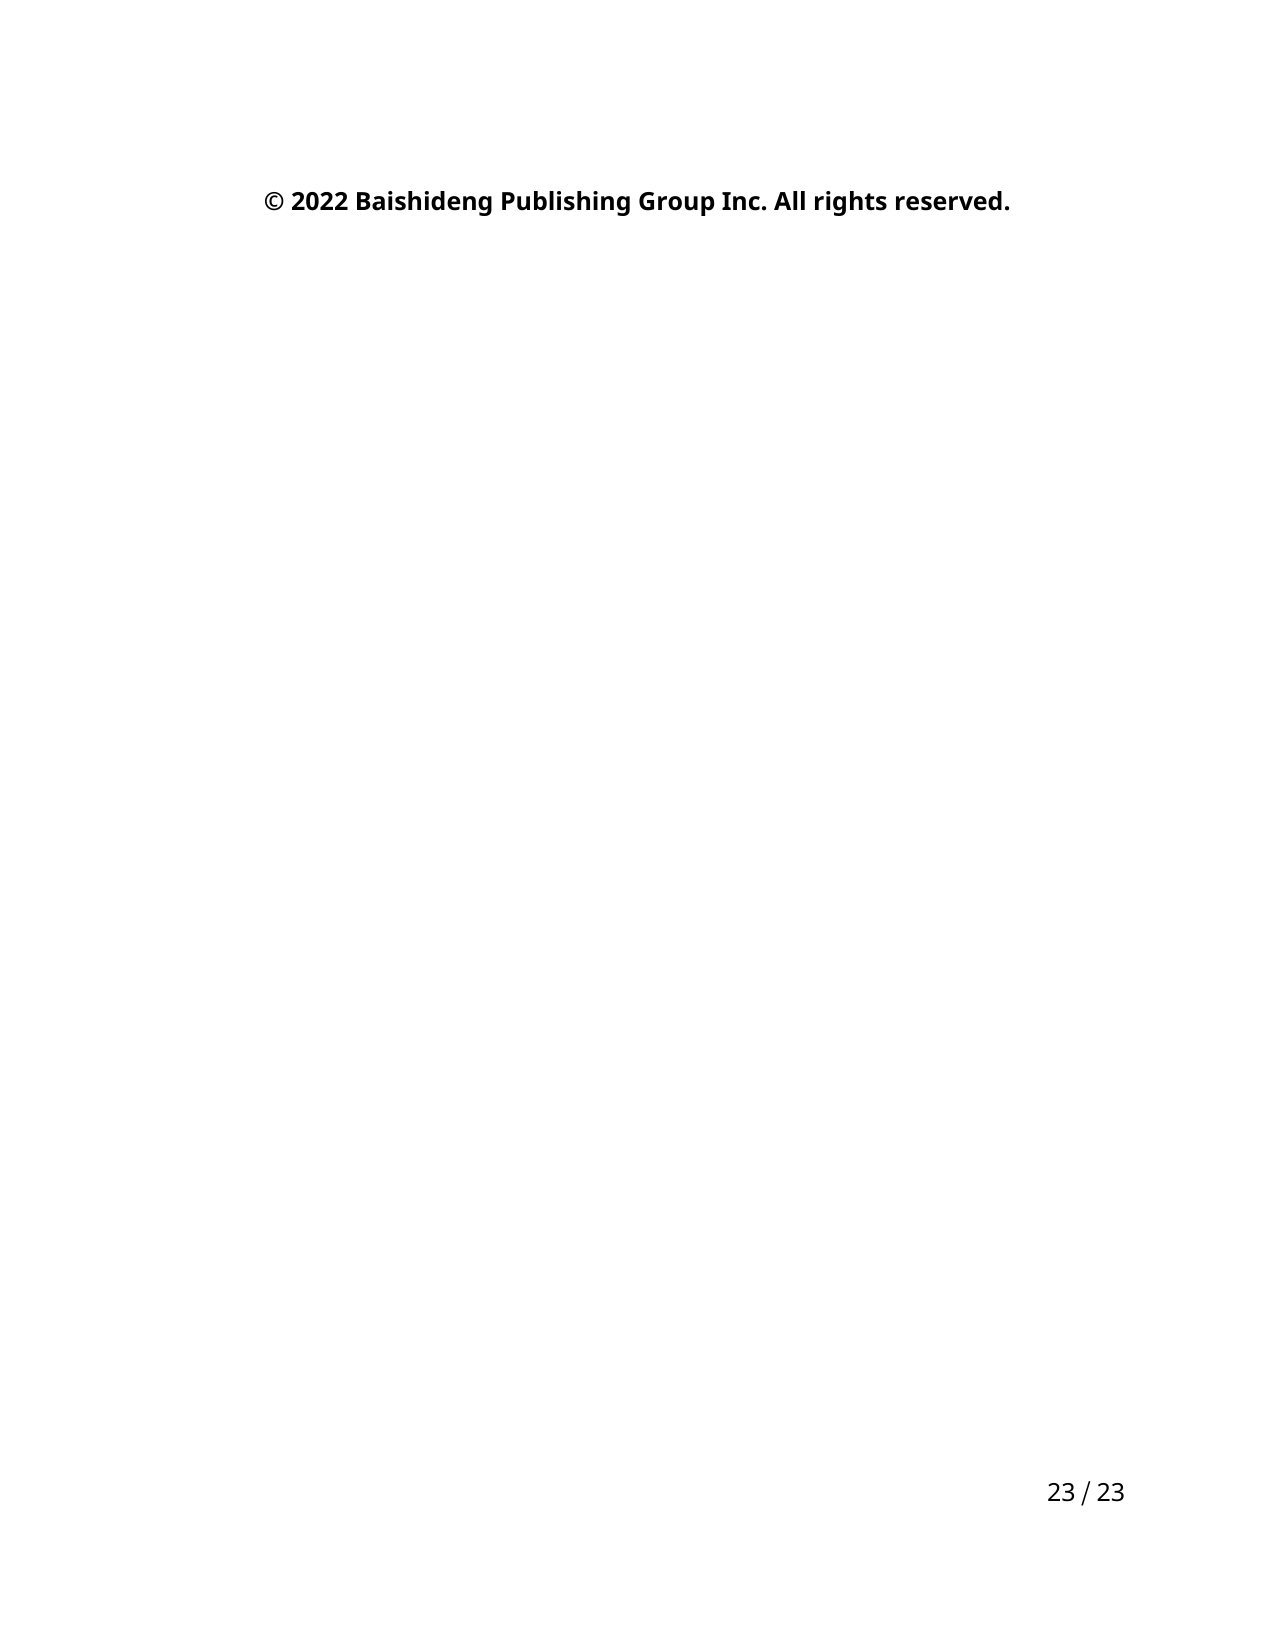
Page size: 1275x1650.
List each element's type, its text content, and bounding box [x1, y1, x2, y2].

text © 2022 Baishideng Publishing Group Inc. All rights reserved. [150, 184, 1125, 218]
